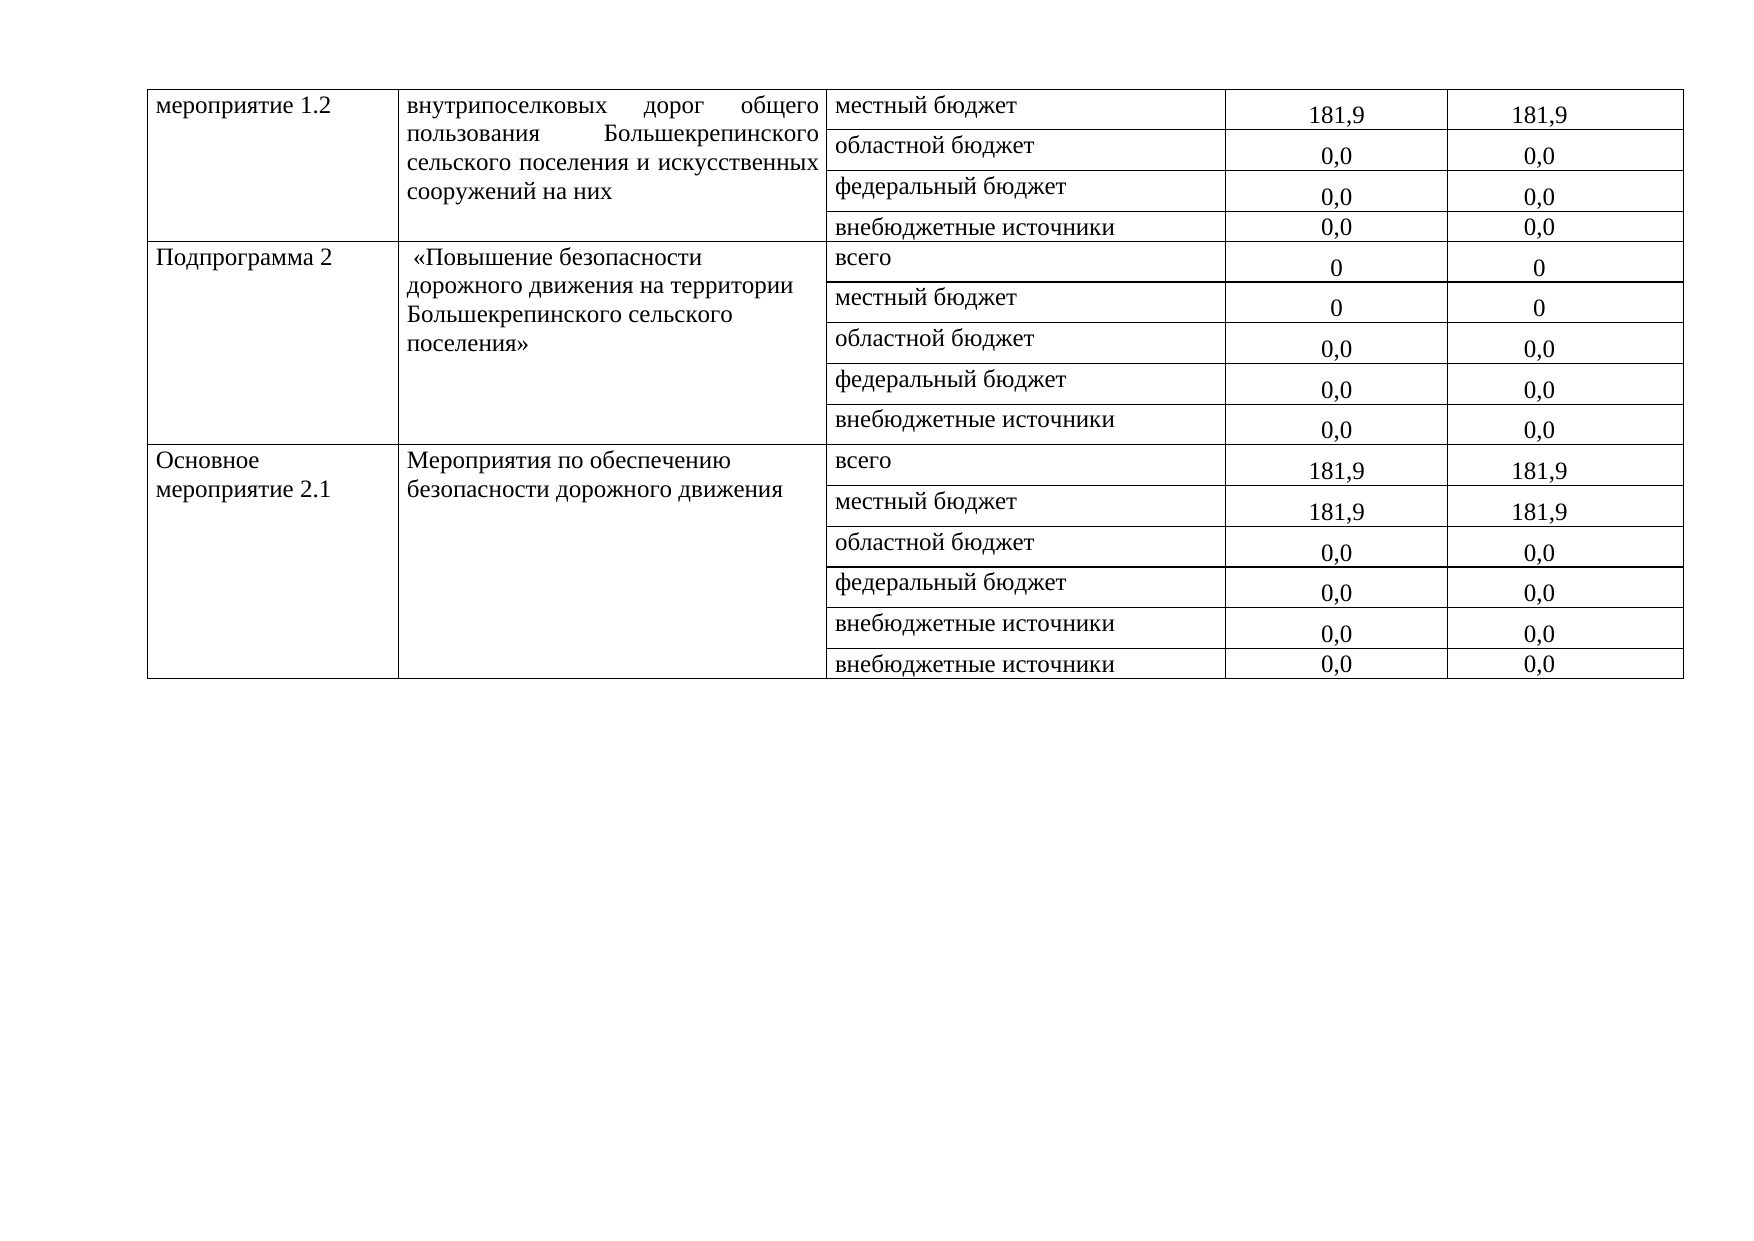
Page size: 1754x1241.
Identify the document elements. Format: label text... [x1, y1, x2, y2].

table_cell 181,9 [1448, 445, 1683, 485]
table_cell 0,0 [1226, 171, 1447, 211]
table_cell всего [827, 242, 1225, 281]
table_cell 0,0 [1448, 212, 1683, 241]
table_cell 0,0 [1448, 608, 1683, 648]
table_cell внебюджетные источники [827, 405, 1225, 444]
table_cell всего [827, 445, 1225, 485]
table_cell 0,0 [1448, 405, 1683, 444]
table_cell 0,0 [1226, 323, 1447, 363]
table_cell местный бюджет [827, 486, 1225, 526]
table_cell 0,0 [1448, 527, 1683, 566]
table_cell 181,9 [1448, 486, 1683, 526]
table_cell 0,0 [1226, 405, 1447, 444]
table_cell 181,9 [1226, 486, 1447, 526]
table_cell федеральный бюджет [827, 171, 1225, 211]
table_cell 181,9 [1226, 90, 1447, 129]
table_cell местный бюджет [827, 283, 1225, 322]
table_cell внебюджетные источники [827, 649, 1225, 678]
table_cell 181,9 [1448, 90, 1683, 129]
table_cell 181,9 [1226, 445, 1447, 485]
table_cell внебюджетные источники [827, 212, 1225, 241]
table_cell 0,0 [1448, 130, 1683, 170]
table_cell 0,0 [1226, 608, 1447, 648]
table_cell федеральный бюджет [827, 568, 1225, 607]
table_cell 0,0 [1226, 527, 1447, 566]
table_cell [148, 90, 398, 241]
table_cell 0,0 [1448, 171, 1683, 211]
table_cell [399, 90, 826, 241]
table_cell областной бюджет [827, 323, 1225, 363]
table_cell 0,0 [1226, 212, 1447, 241]
table_cell 0,0 [1448, 364, 1683, 403]
table_cell областной бюджет [827, 527, 1225, 566]
table_cell Основное мероприятие 2.1 [148, 445, 398, 678]
table_cell «Повышение безопасности дорожного движения на территории Большекрепинского сельского поселения» [399, 242, 826, 444]
table_cell местный бюджет [827, 90, 1225, 129]
table_cell 0 [1448, 242, 1683, 281]
table_cell 0,0 [1448, 649, 1683, 678]
table_cell 0,0 [1226, 649, 1447, 678]
table_cell 0,0 [1448, 568, 1683, 607]
table_cell Мероприятия по обеспечению безопасности дорожного движения [399, 445, 826, 678]
table_cell 0,0 [1448, 323, 1683, 363]
table_cell областной бюджет [827, 130, 1225, 170]
table_cell 0,0 [1226, 568, 1447, 607]
table_cell 0,0 [1226, 130, 1447, 170]
table_cell федеральный бюджет [827, 364, 1225, 403]
table_cell 0 [1448, 283, 1683, 322]
table_cell внебюджетные источники [827, 608, 1225, 648]
table_cell Подпрограмма 2 [148, 242, 398, 444]
table_cell 0 [1226, 283, 1447, 322]
table_cell 0 [1226, 242, 1447, 281]
table_cell 0,0 [1226, 364, 1447, 403]
